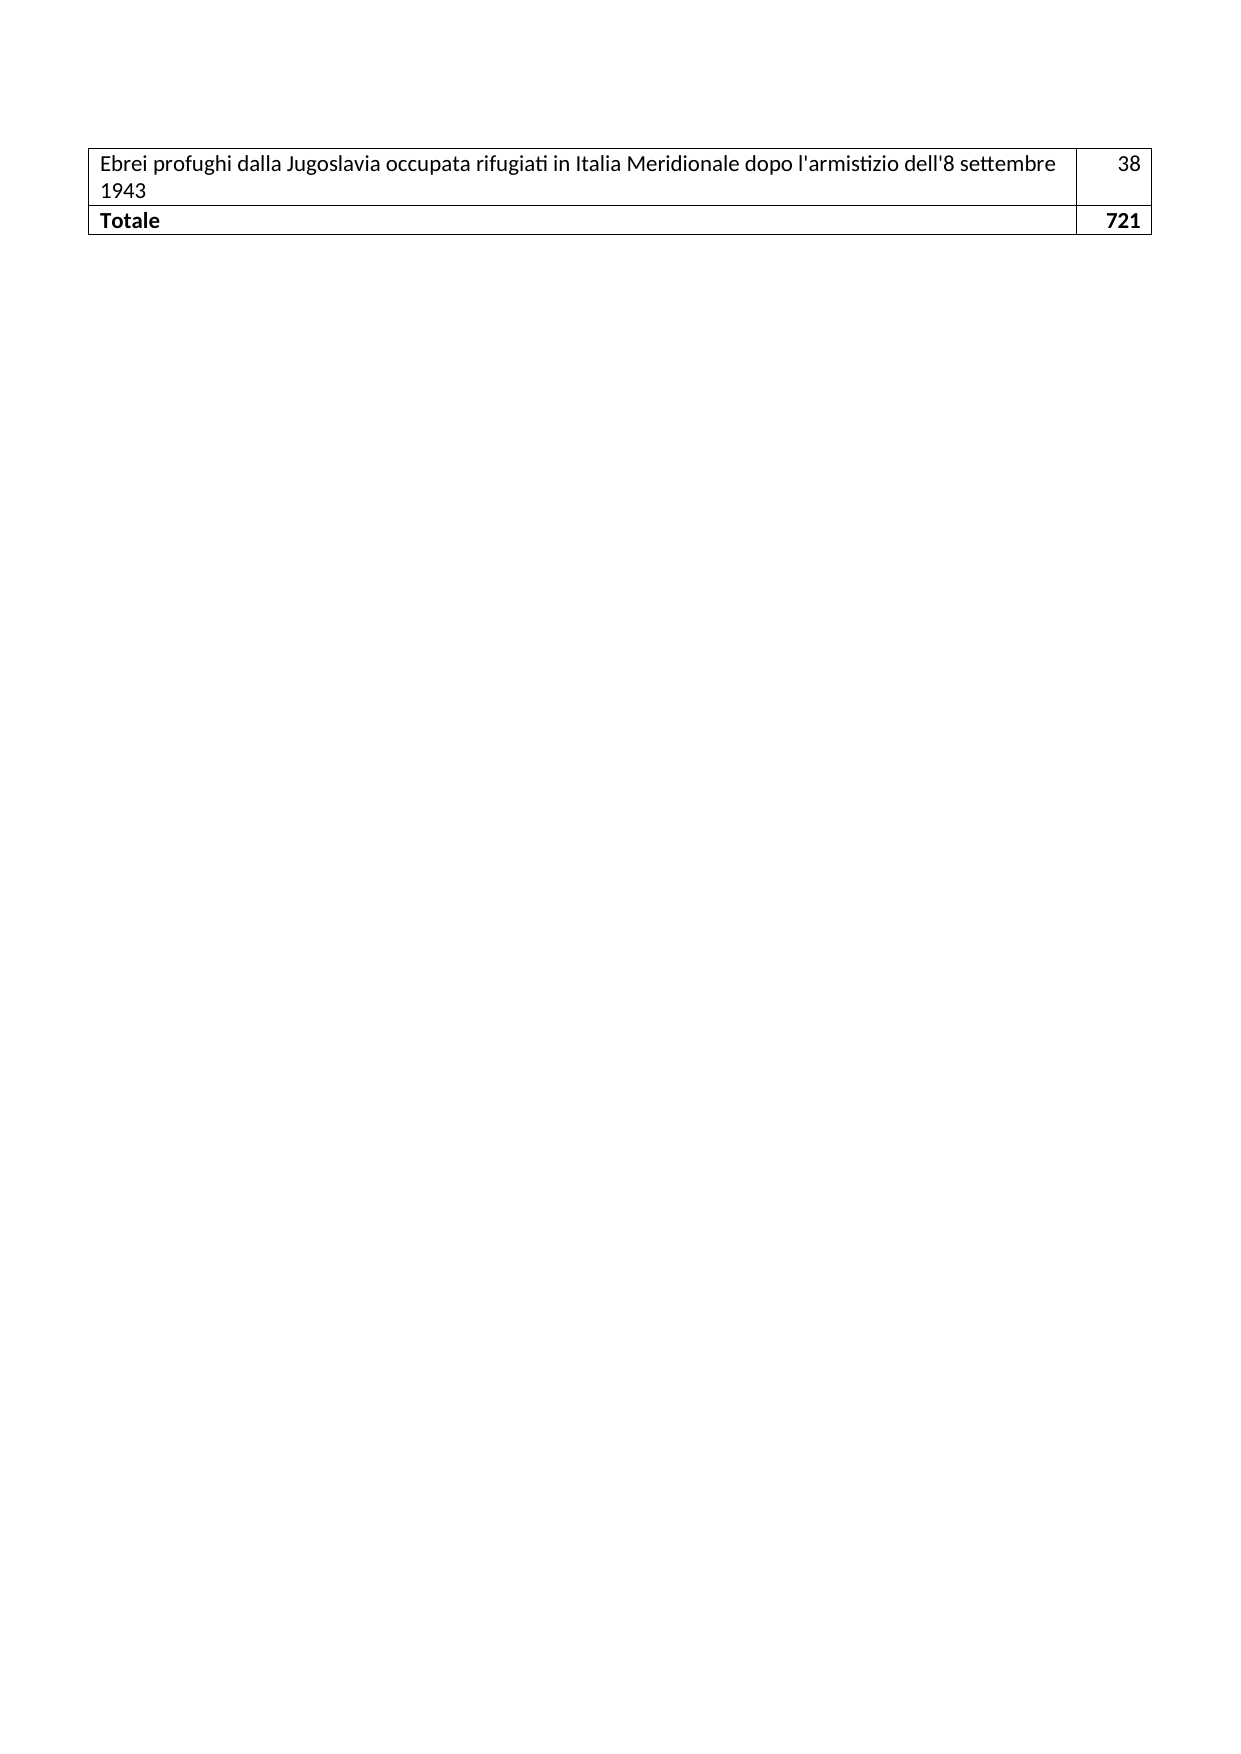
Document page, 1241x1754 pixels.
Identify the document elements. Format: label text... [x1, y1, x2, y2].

table_cell 38 [1077, 149, 1151, 205]
table_cell Totale [89, 206, 1076, 234]
table_cell 721 [1077, 206, 1151, 234]
table_cell Ebrei profughi dalla Jugoslavia occupata rifugiati in Italia Meridionale dopo l'armistizio dell'8 settembre 1943 [89, 149, 1076, 205]
